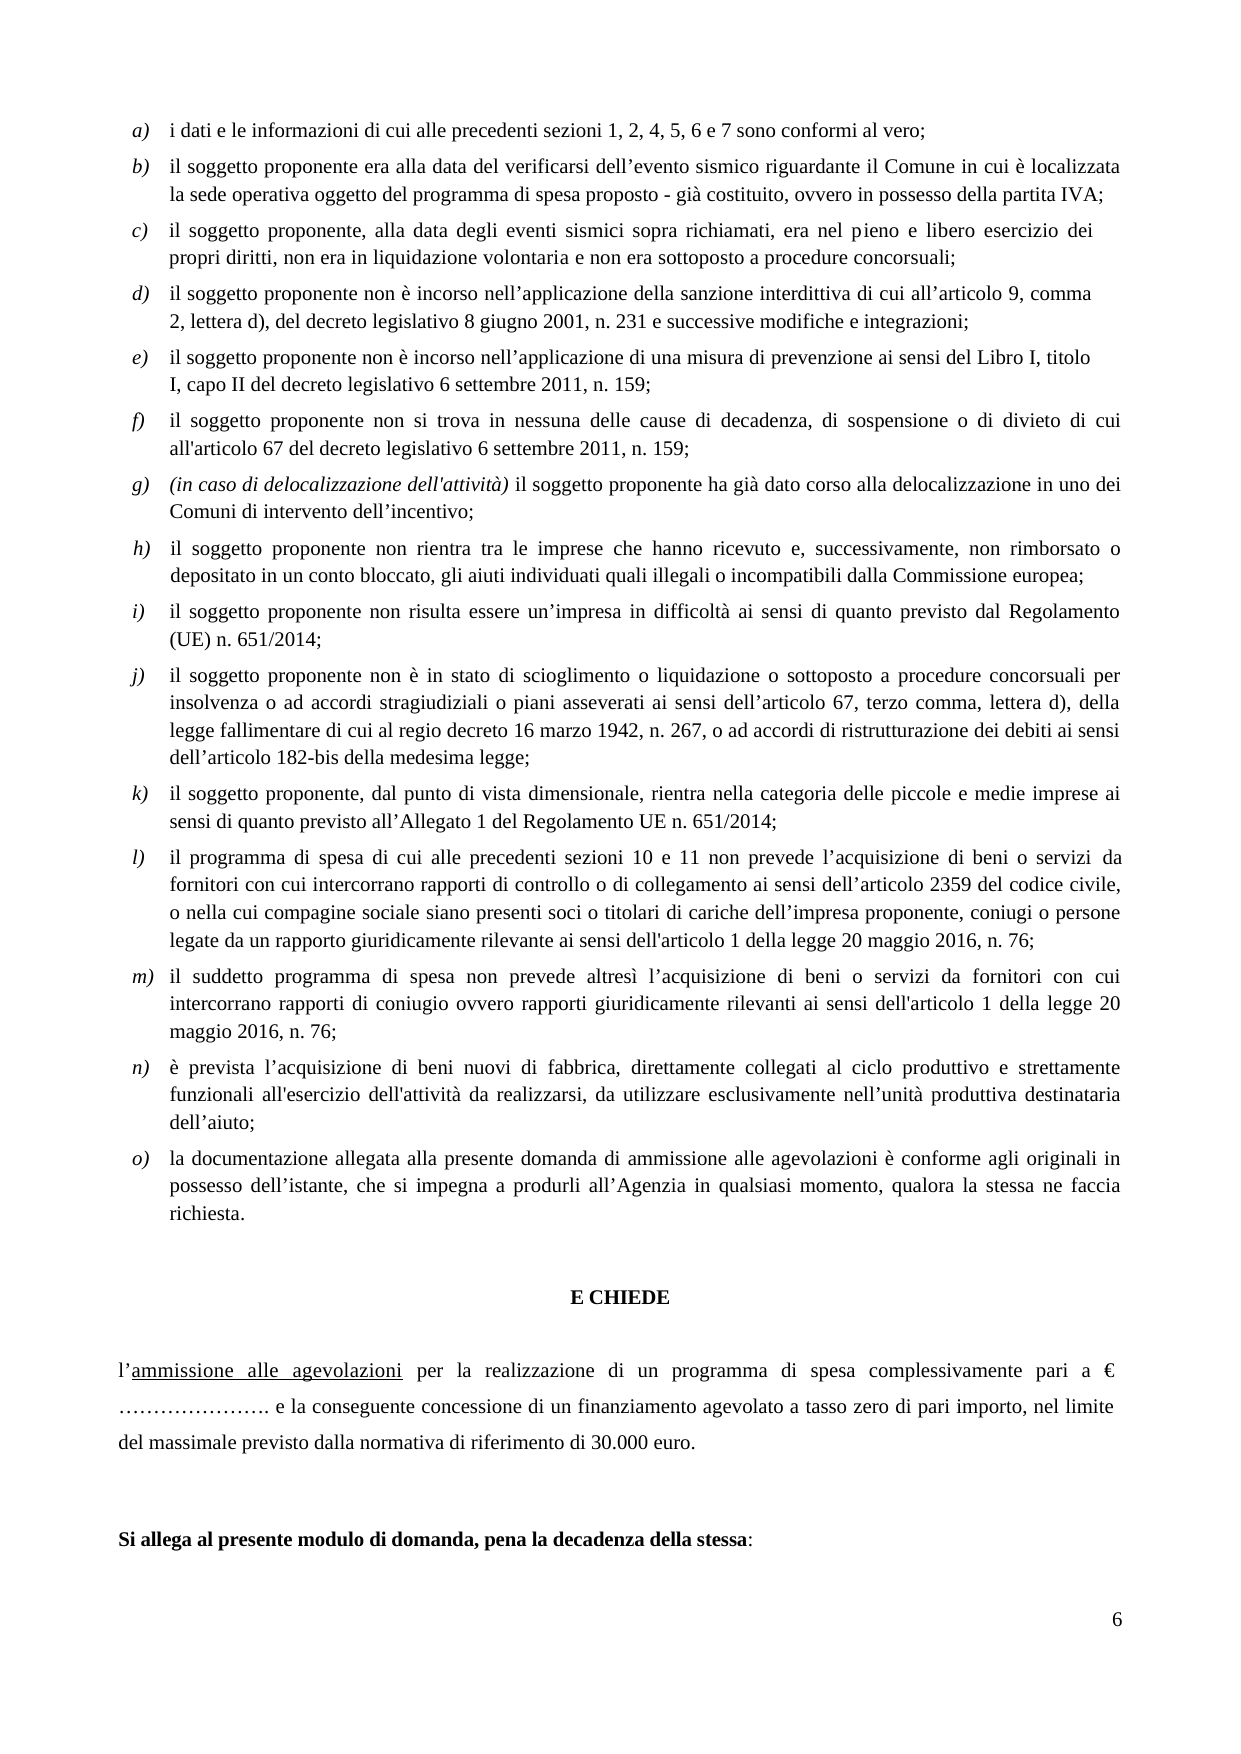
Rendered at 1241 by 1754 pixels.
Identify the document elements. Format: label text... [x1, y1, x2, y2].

list il soggetto proponente, alla data degli eventi sismici sopra richiamati, era nel pieno e libero esercizio dei propri diritti, non era in liquidazione volontaria e non era sottoposto a procedure concorsuali; [132, 218, 1093, 269]
list (in caso di delocalizzazione dell'attività) il soggetto proponente ha già dato corso alla delocalizzazione in uno dei Comuni di intervento dell’incentivo; [132, 472, 1122, 523]
list il suddetto programma di spesa non prevede altresì l’acquisizione di beni o servizi da fornitori con cui intercorrano rapporti di coniugio ovvero rapporti giuridicamente rilevanti ai sensi dell'articolo 1 della legge 20 maggio 2016, n. 76; [132, 963, 1122, 1043]
list il programma di spesa di cui alle precedenti sezioni 10 e 11 non prevede l’acquisizione di beni o servizi da fornitori con cui intercorrano rapporti di controllo o di collegamento ai sensi dell’articolo 2359 del codice civile, o nella cui compagine sociale siano presenti soci o titolari di cariche dell’impresa proponente, coniugi o persone legate da un rapporto giuridicamente rilevante ai sensi dell'articolo 1 della legge 20 maggio 2016, n. 76; [132, 845, 1122, 952]
list il soggetto proponente non è incorso nell’applicazione della sanzione interdittiva di cui all’articolo 9, comma 2, lettera d), del decreto legislativo 8 giugno 2001, n. 231 e successive modifiche e integrazioni; [132, 281, 1093, 333]
list il soggetto proponente era alla data del verificarsi dell’evento sismico riguardante il Comune in cui è localizzata la sede operativa oggetto del programma di spesa proposto - già costituito, ovvero in possesso della partita IVA; [132, 154, 1122, 206]
list il soggetto proponente, dal punto di vista dimensionale, rientra nella categoria delle piccole e medie imprese ai sensi di quanto previsto all’Allegato 1 del Regolamento UE n. 651/2014; [132, 781, 1122, 833]
list la documentazione allegata alla presente domanda di ammissione alle agevolazioni è conforme agli originali in possesso dell’istante, che si impegna a produrli all’Agenzia in qualsiasi momento, qualora la stessa ne faccia richiesta. [132, 1146, 1122, 1225]
list il soggetto proponente non è in stato di scioglimento o liquidazione o sottoposto a procedure concorsuali per insolvenza o ad accordi stragiudiziali o piani asseverati ai sensi dell’articolo 67, terzo comma, lettera d), della legge fallimentare di cui al regio decreto 16 marzo 1942, n. 267, o ad accordi di ristrutturazione dei debiti ai sensi dell’articolo 182-bis della medesima legge; [132, 662, 1122, 769]
list è prevista l’acquisizione di beni nuovi di fabbrica, direttamente collegati al ciclo produttivo e strettamente funzionali all'esercizio dell'attività da realizzarsi, da utilizzare esclusivamente nell’unità produttiva destinataria dell’aiuto; [132, 1055, 1122, 1134]
list il soggetto proponente non è incorso nell’applicazione di una misura di prevenzione ai sensi del Libro I, titolo I, capo II del decreto legislativo 6 settembre 2011, n. 159; [132, 345, 1093, 396]
text Si allega al presente modulo di domanda, pena la decadenza della stessa: [118, 1527, 1122, 1551]
list il soggetto proponente non risulta essere un’impresa in difficoltà ai sensi di quanto previsto dal Regolamento (UE) n. 651/2014; [132, 599, 1122, 651]
list il soggetto proponente non si trova in nessuna delle cause di decadenza, di sospensione o di divieto di cui all'articolo 67 del decreto legislativo 6 settembre 2011, n. 159; [132, 408, 1122, 460]
list E CHIEDE [118, 1285, 1122, 1309]
list il soggetto proponente non rientra tra le imprese che hanno ricevuto e, successivamente, non rimborsato o depositato in un conto bloccato, gli aiuti individuati quali illegali o incompatibili dalla Commissione europea; [133, 535, 1122, 587]
list i dati e le informazioni di cui alle precedenti sezioni 1, 2, 4, 5, 6 e 7 sono conformi al vero; [132, 118, 1122, 142]
text l’ammissione alle agevolazioni per la realizzazione di un programma di spesa complessivamente pari a € …………………. e la conseguente concessione di un finanziamento agevolato a tasso zero di pari importo, nel limite del massimale previsto dalla normativa di riferimento di 30.000 euro. [118, 1358, 1116, 1454]
